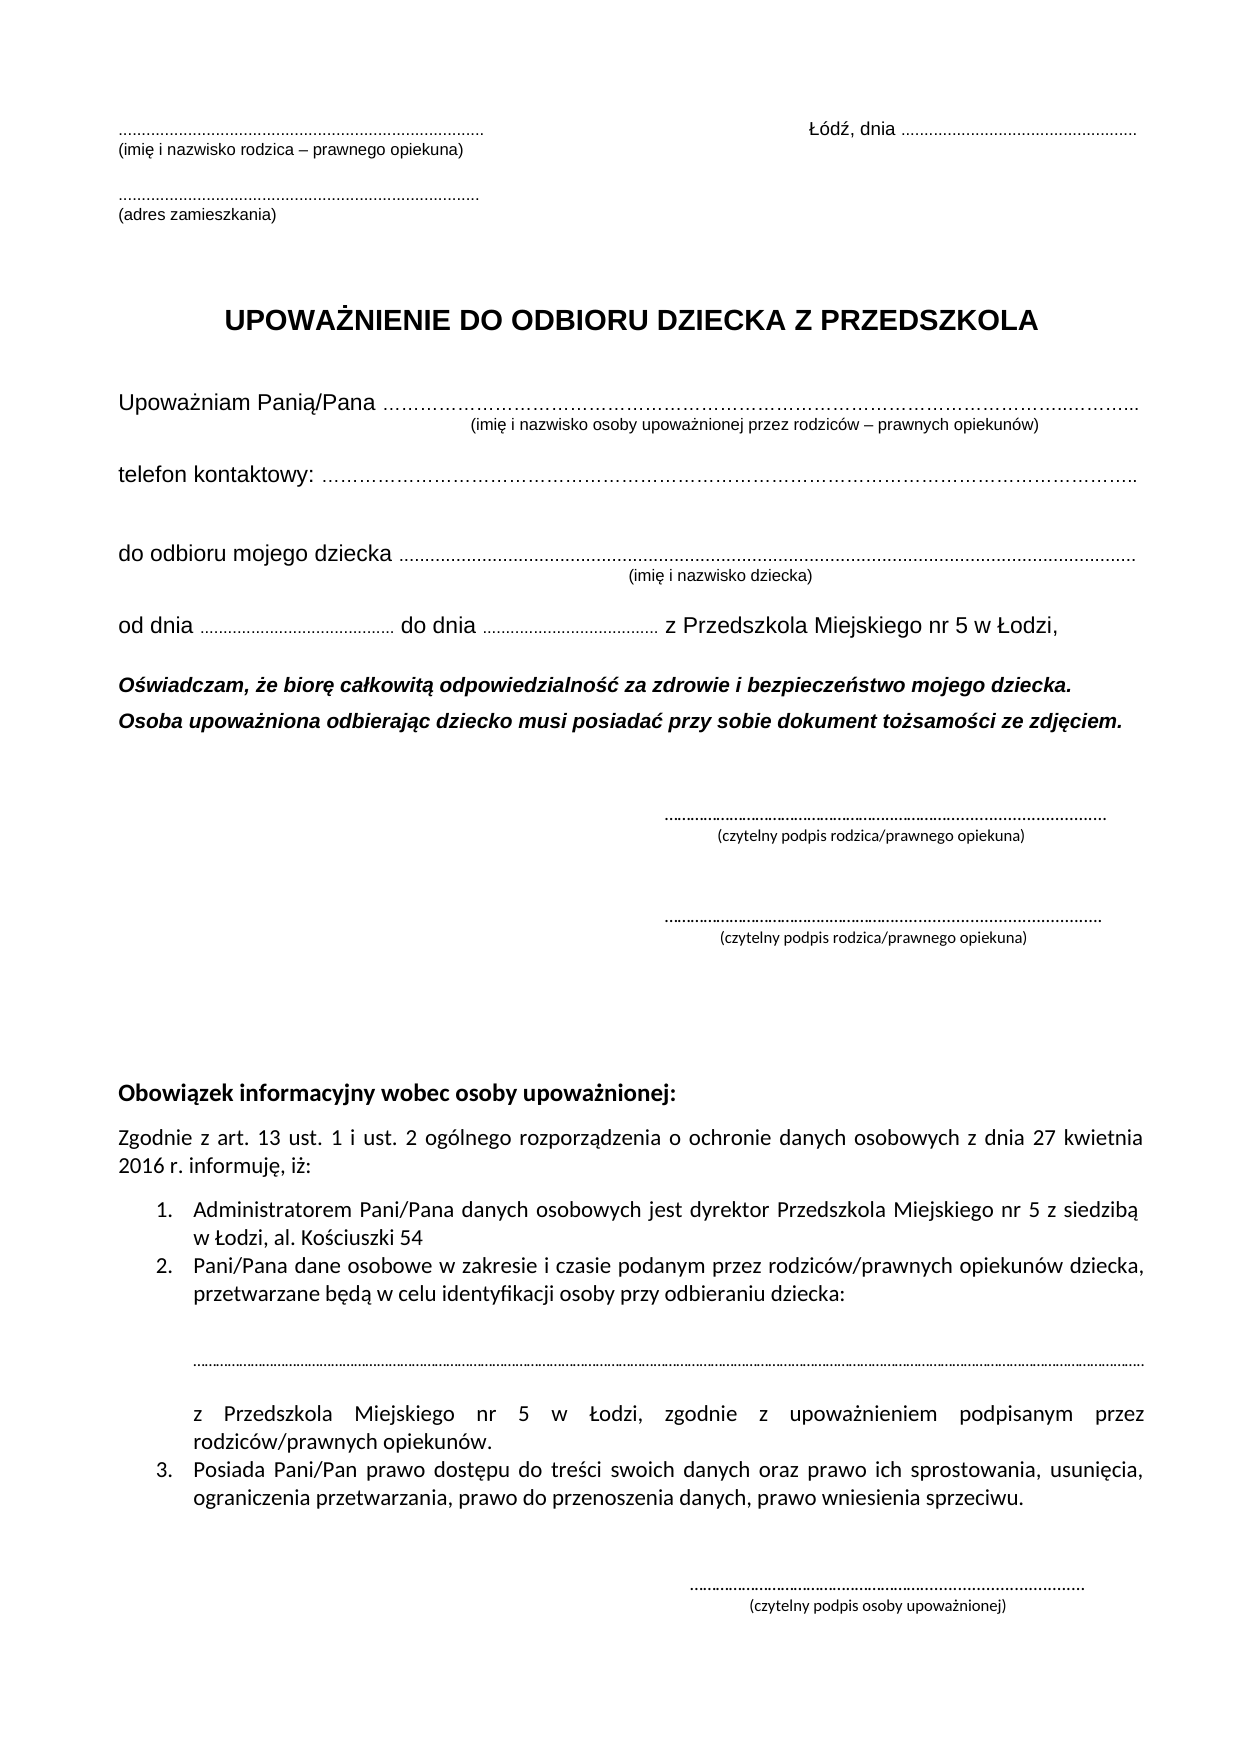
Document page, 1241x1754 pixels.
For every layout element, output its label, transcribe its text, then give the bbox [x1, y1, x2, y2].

list z Przedszkola Miejskiego nr 5 w Łodzi, zgodnie z upoważnieniem podpisanym przez rodziców/prawnych opiekunów. [193, 1371, 1146, 1455]
list ………………………………………………………………………………………………………………………………………………………………………………………………………………………….. [193, 1351, 1146, 1371]
text Obowiązek informacyjny wobec osoby upoważnionej: [118, 1077, 1146, 1108]
text od dnia .......................................... do dnia ...................................... z Przedszkola Miejskiego nr 5 w Łodzi, [118, 612, 1146, 638]
text (imię i nazwisko rodzica – prawnego opiekuna) [118, 140, 1146, 159]
text ............................................................................... Łódź, dnia ................................................... [118, 118, 1146, 140]
text Osoba upoważniona odbierając dziecko musi posiadać przy sobie dokument tożsamości ze zdjęciem. [118, 709, 1146, 733]
subtitle UPOWAŻNIENIE DO ODBIORU DZIECKA Z PRZEDSZKOLA [118, 303, 1146, 336]
text ……………………………………………..………….................................. [664, 802, 1146, 825]
text (imię i nazwisko osoby upoważnionej przez rodziców – prawnych opiekunów) [118, 415, 1146, 434]
text (czytelny podpis osoby upoważnionej) [664, 1595, 1146, 1616]
text do odbioru mojego dziecka .............................................................................................................................................. [118, 540, 1146, 566]
text ………………………………..……………................................... [664, 1572, 1146, 1595]
text telefon kontaktowy: ………………………………………………………………………………………………………………….. [118, 461, 1146, 487]
text Upoważniam Panią/Pana ………………………………………………………………………………………………..………... [118, 389, 1146, 415]
text (czytelny podpis rodzica/prawnego opiekuna) [664, 825, 1146, 845]
text .............................................................................. [118, 185, 1146, 204]
text (czytelny podpis rodzica/prawnego opiekuna) [664, 927, 1146, 947]
text Zgodnie z art. 13 ust. 1 i ust. 2 ogólnego rozporządzenia o ochronie danych osobowych z dnia 27 kwietnia 2016 r. informuję, iż: [118, 1123, 1146, 1179]
text (imię i nazwisko dziecka) [118, 566, 1146, 585]
list Administratorem Pani/Pana danych osobowych jest dyrektor Przedszkola Miejskiego nr 5 z siedzibą w Łodzi, al. Kościuszki 54 [156, 1195, 1146, 1251]
list Pani/Pana dane osobowe w zakresie i czasie podanym przez rodziców/prawnych opiekunów dziecka, przetwarzane będą w celu identyfikacji osoby przy odbieraniu dziecka: [156, 1251, 1146, 1307]
text ………………………………..……………............................................ [664, 904, 1146, 927]
list Posiada Pani/Pan prawo dostępu do treści swoich danych oraz prawo ich sprostowania, usunięcia, ograniczenia przetwarzania, prawo do przenoszenia danych, prawo wniesienia sprzeciwu. [156, 1455, 1146, 1511]
text Oświadczam, że biorę całkowitą odpowiedzialność za zdrowie i bezpieczeństwo mojego dziecka. [118, 673, 1146, 697]
text (adres zamieszkania) [118, 204, 1146, 223]
